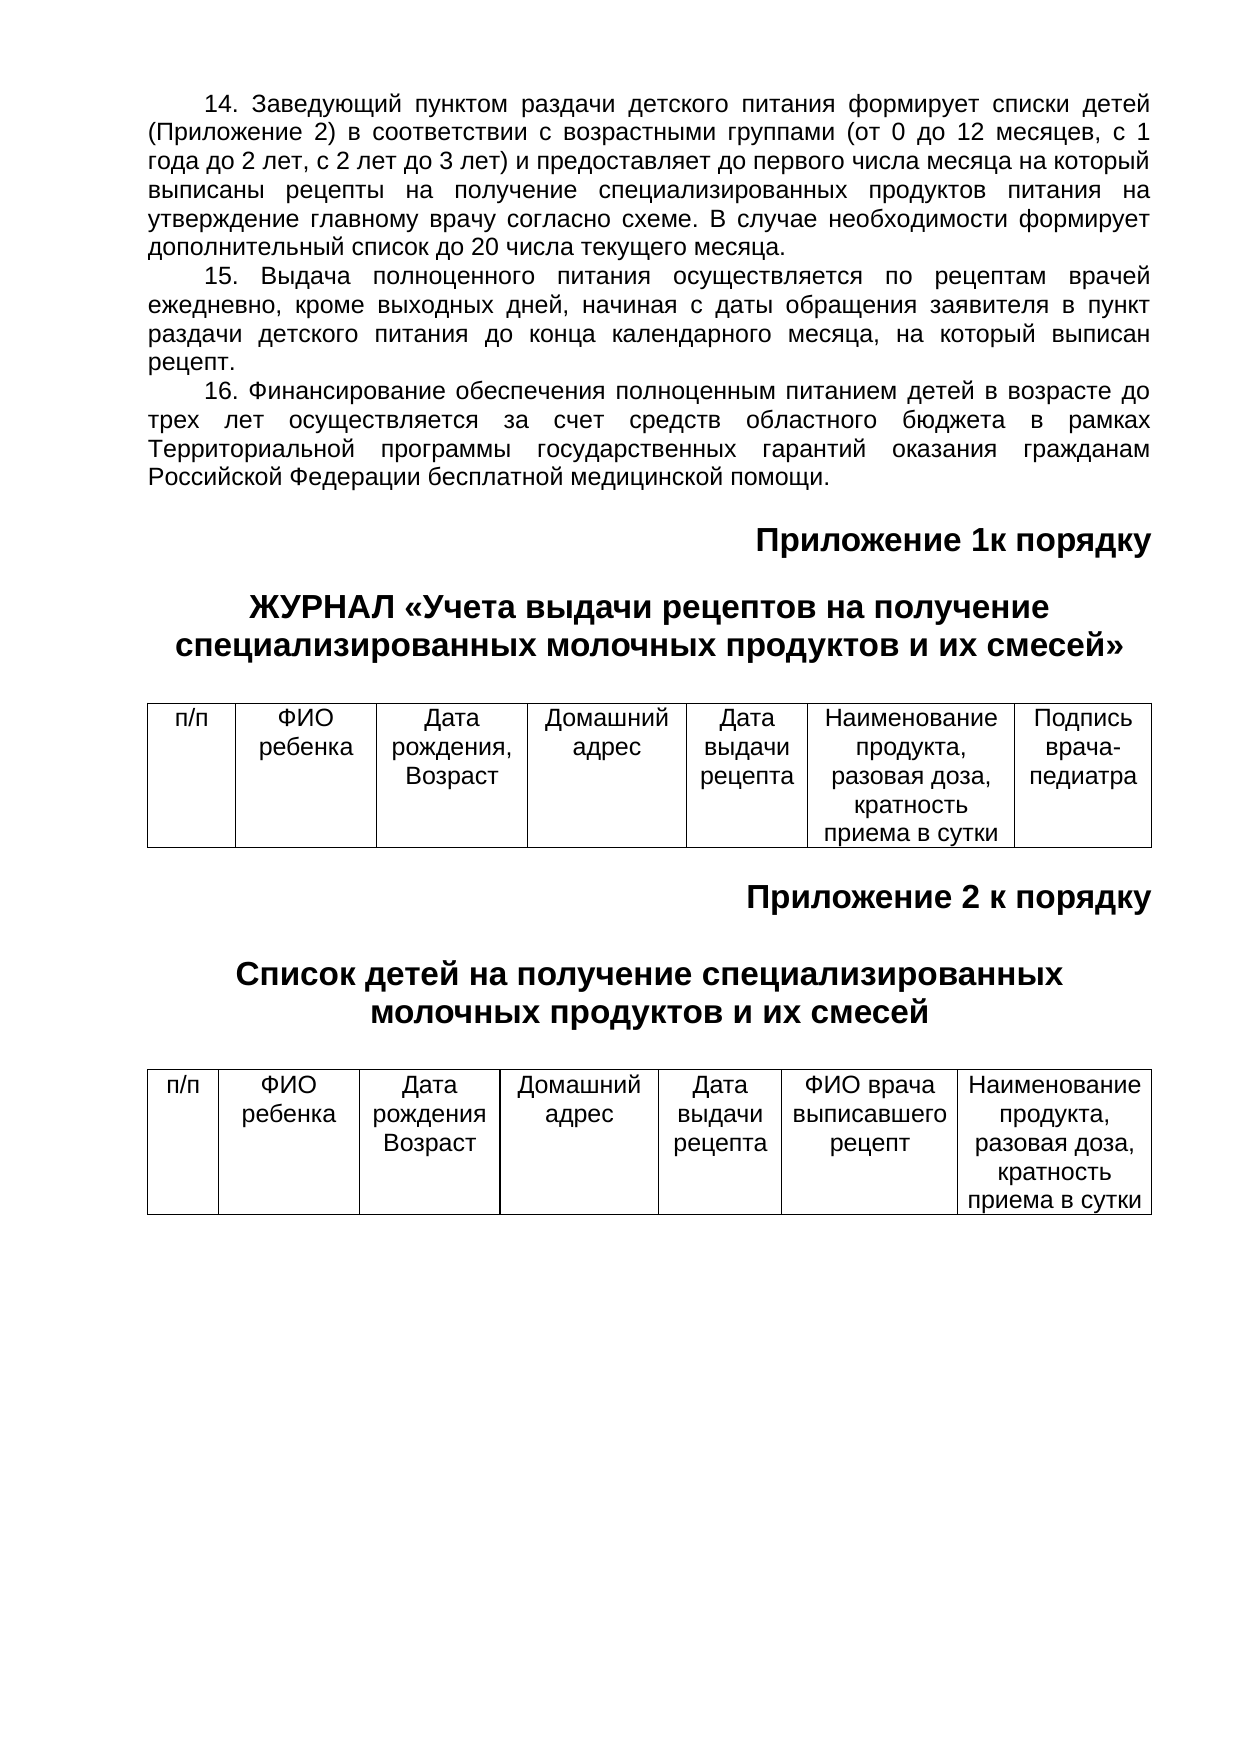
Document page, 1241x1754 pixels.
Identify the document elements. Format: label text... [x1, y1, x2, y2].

table_header Дата рождения Возраст [360, 1070, 499, 1214]
table_header ФИО врача выписавшего рецепт [782, 1070, 957, 1214]
text Приложение 1к порядку [148, 520, 1152, 558]
table_header Подпись врача-педиатра [1015, 704, 1151, 847]
table_header п/п [148, 1070, 218, 1214]
text ЖУРНАЛ «Учета выдачи рецептов на получение специализированных молочных продуктов и их смесей» [148, 587, 1152, 664]
table_header ФИО ребенка [219, 1070, 359, 1214]
table_header Наименование продукта, разовая доза, кратность приема в сутки [958, 1070, 1151, 1214]
table_header п/п [148, 704, 235, 847]
text 16. Финансирование обеспечения полноценным питанием детей в возрасте до трех лет осуществляется за счет средств областного бюджета в рамках Территориальной программы государственных гарантий оказания гражданам Российской Федерации бесплатной медицинской помощи. [148, 376, 1152, 491]
table_header Домашний адрес [528, 704, 686, 847]
text Приложение 2 к порядку [148, 877, 1152, 915]
text Список детей на получение специализированных молочных продуктов и их смесей [148, 954, 1152, 1031]
table_header Наименование продукта, разовая доза, кратность приема в сутки [808, 704, 1014, 847]
text 14. Заведующий пунктом раздачи детского питания формирует списки детей (Приложение 2) в соответствии с возрастными группами (от 0 до 12 месяцев, с 1 года до 2 лет, с 2 лет до 3 лет) и предоставляет до первого числа месяца на который выписаны рецепты на получение специализированных продуктов питания на утверждение главному врачу согласно схеме. В случае необходимости формирует дополнительный список до 20 числа текущего месяца. [148, 89, 1152, 261]
table_header Дата рождения, Возраст [377, 704, 527, 847]
table_header ФИО ребенка [236, 704, 376, 847]
table_header Домашний адрес [501, 1070, 658, 1214]
text 15. Выдача полноценного питания осуществляется по рецептам врачей ежедневно, кроме выходных дней, начиная с даты обращения заявителя в пункт раздачи детского питания до конца календарного месяца, на который выписан рецепт. [148, 261, 1152, 376]
table_header Дата выдачи рецепта [659, 1070, 781, 1214]
table_header Дата выдачи рецепта [687, 704, 807, 847]
